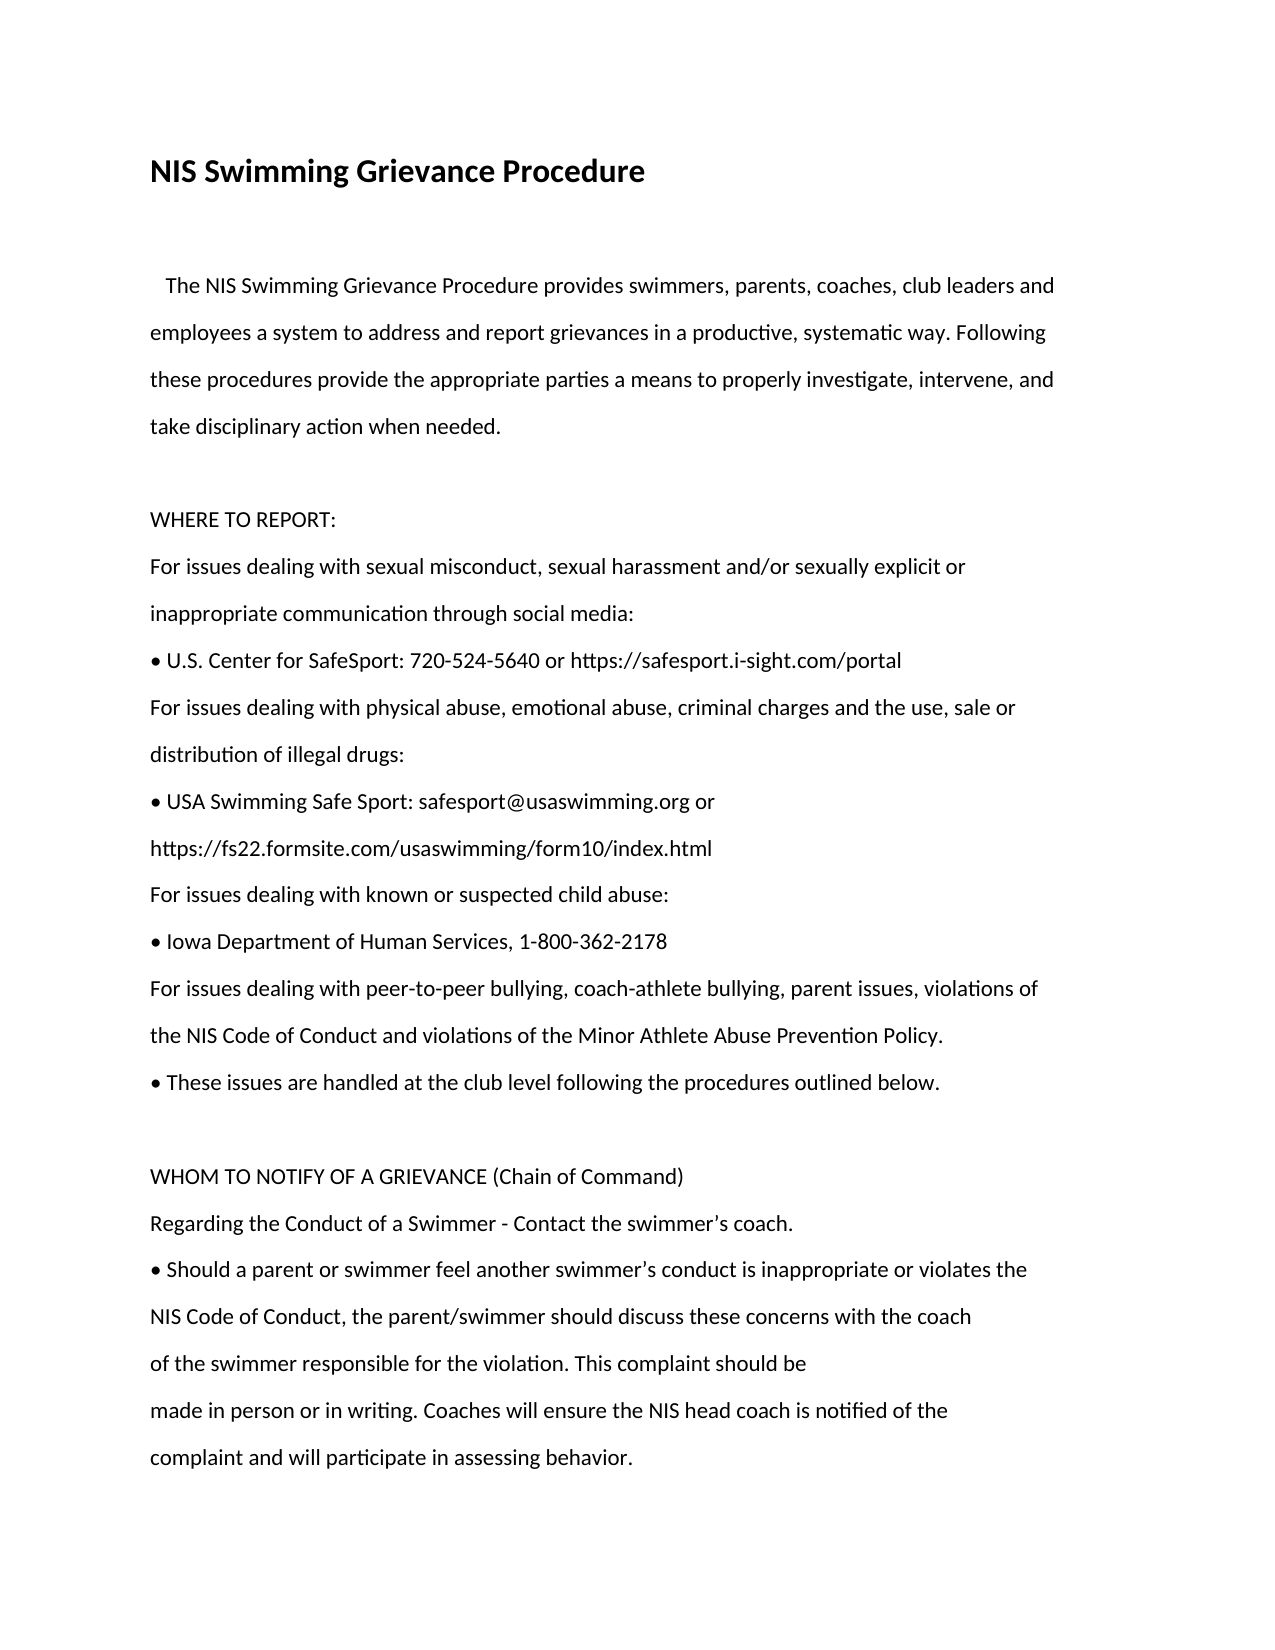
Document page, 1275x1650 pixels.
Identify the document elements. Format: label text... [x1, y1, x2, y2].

text the NIS Code of Conduct and violations of the Minor Athlete Abuse Prevention Policy. [150, 1021, 1125, 1049]
text take disciplinary action when needed. [150, 412, 1125, 440]
text • Should a parent or swimmer feel another swimmer’s conduct is inappropriate or violates the [150, 1256, 1125, 1284]
text WHOM TO NOTIFY OF A GRIEVANCE (Chain of Command) [150, 1162, 1125, 1190]
text • USA Swimming Safe Sport: safesport@usaswimming.org or [150, 787, 1125, 815]
text • These issues are handled at the club level following the procedures outlined below. [150, 1068, 1125, 1096]
text The NIS Swimming Grievance Procedure provides swimmers, parents, coaches, club leaders and [150, 271, 1125, 299]
text https://fs22.formsite.com/usaswimming/form10/index.html [150, 834, 1125, 862]
text made in person or in writing. Coaches will ensure the NIS head coach is notified of the [150, 1396, 1125, 1424]
text • U.S. Center for SafeSport: 720-524-5640 or https://safesport.i-sight.com/portal [150, 646, 1125, 674]
text distribution of illegal drugs: [150, 740, 1125, 768]
text • Iowa Department of Human Services, 1-800-362-2178 [150, 927, 1125, 956]
text NIS Swimming Grievance Procedure [150, 150, 1125, 191]
text NIS Code of Conduct, the parent/swimmer should discuss these concerns with the coach [150, 1302, 1125, 1331]
text For issues dealing with known or suspected child abuse: [150, 881, 1125, 909]
text For issues dealing with physical abuse, emotional abuse, criminal charges and the use, sale or [150, 693, 1125, 721]
text For issues dealing with sexual misconduct, sexual harassment and/or sexually explicit or [150, 552, 1125, 581]
text complaint and will participate in assessing behavior. [150, 1443, 1125, 1471]
text Regarding the Conduct of a Swimmer - Contact the swimmer’s coach. [150, 1209, 1125, 1237]
text these procedures provide the appropriate parties a means to properly investigate, intervene, and [150, 365, 1125, 393]
text For issues dealing with peer-to-peer bullying, coach-athlete bullying, parent issues, violations of [150, 974, 1125, 1002]
text inappropriate communication through social media: [150, 599, 1125, 627]
text WHERE TO REPORT: [150, 506, 1125, 534]
text employees a system to address and report grievances in a productive, systematic way. Following [150, 318, 1125, 346]
text of the swimmer responsible for the violation. This complaint should be [150, 1349, 1125, 1377]
